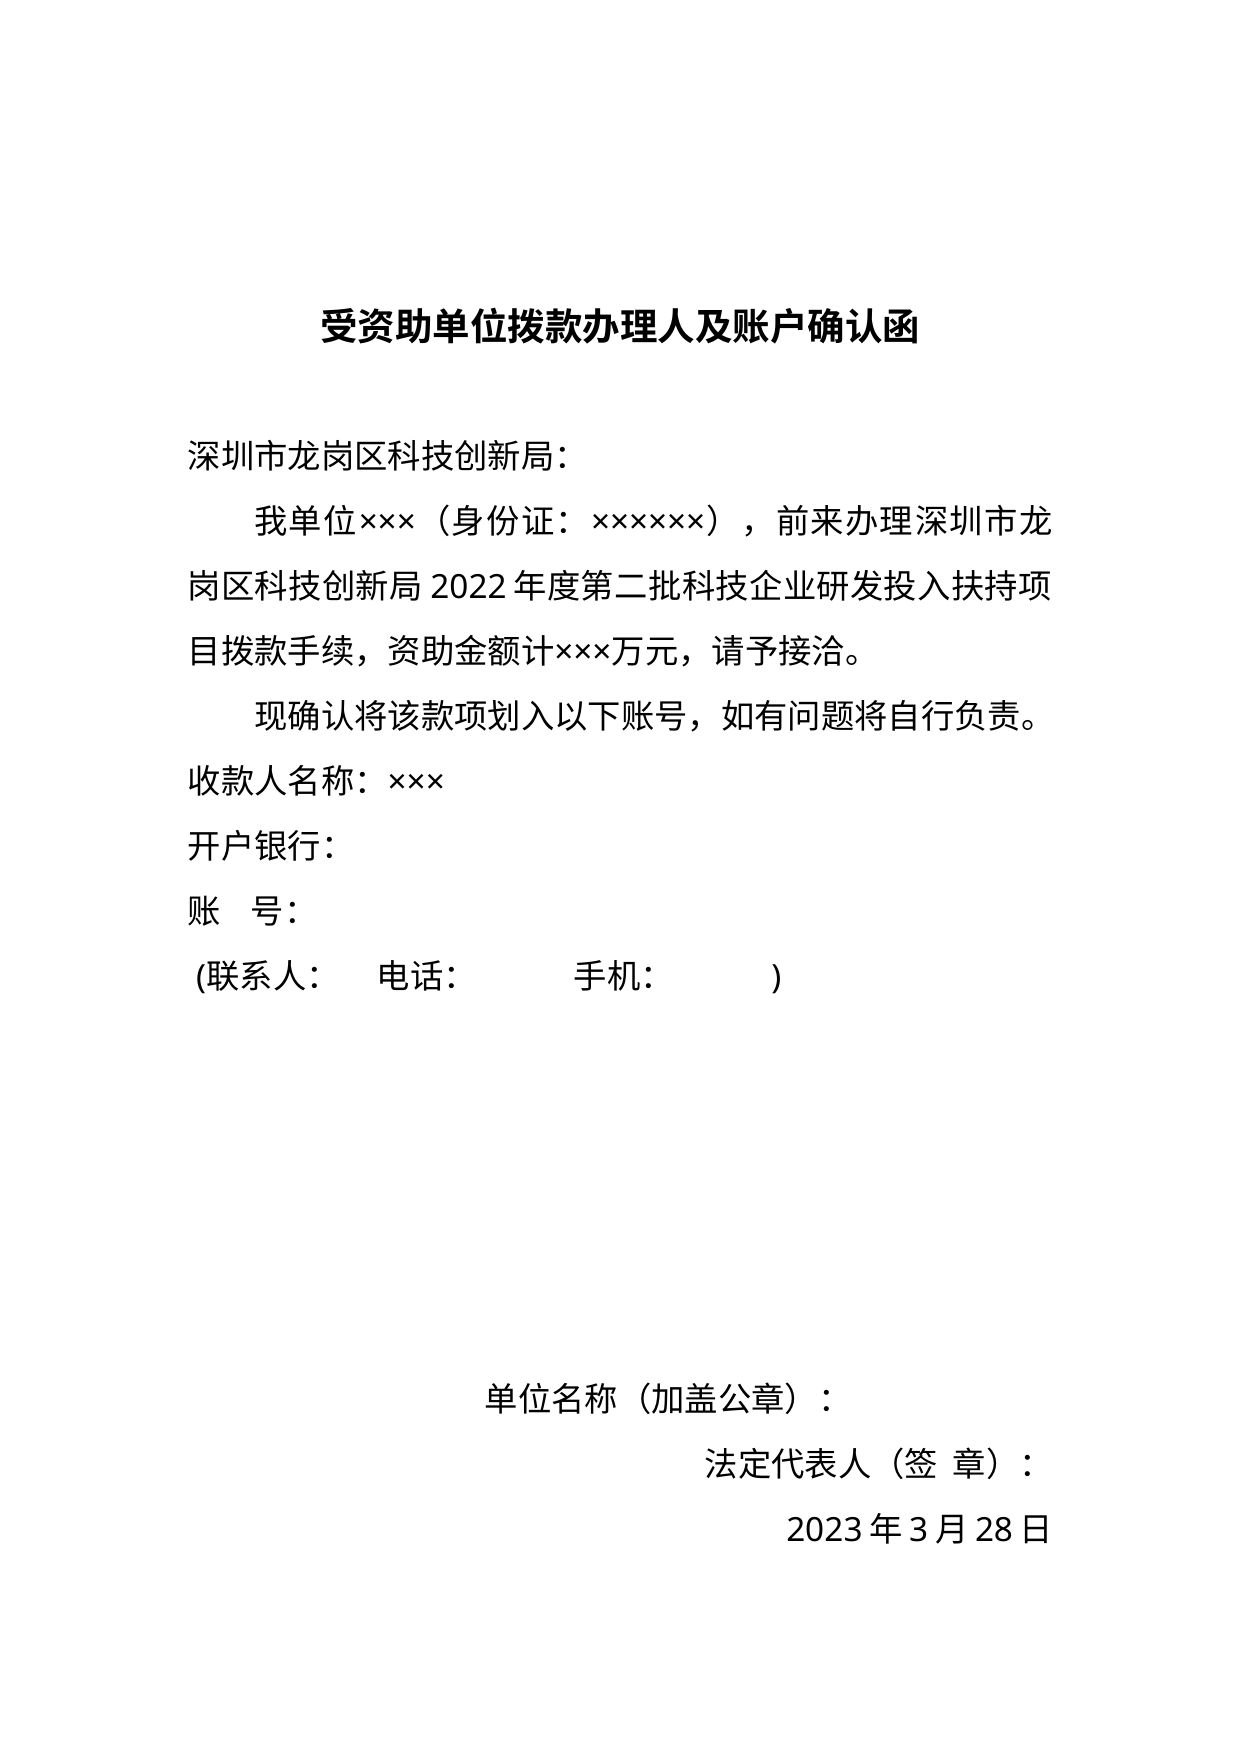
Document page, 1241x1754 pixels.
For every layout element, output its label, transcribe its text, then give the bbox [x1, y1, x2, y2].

text (联系人： 电话： 手机： ) [187, 942, 1053, 1007]
text 单位名称（加盖公章）： [187, 1364, 1053, 1429]
text 账 号： [187, 877, 1053, 942]
text 收款人名称：××× [187, 747, 1053, 812]
text 深圳市龙岗区科技创新局： [187, 422, 1053, 487]
text 法定代表人（签 章）： [187, 1429, 1053, 1494]
text 开户银行： [187, 812, 1053, 877]
text 受资助单位拨款办理人及账户确认函 [187, 292, 1053, 357]
text 2023年3月28日 [187, 1494, 1053, 1559]
text 我单位×××（身份证：××××××），前来办理深圳市龙岗区科技创新局2022年度第二批科技企业研发投入扶持项目拨款手续，资助金额计×××万元，请予接洽。 [187, 487, 1053, 682]
text 现确认将该款项划入以下账号，如有问题将自行负责。 [187, 682, 1053, 747]
